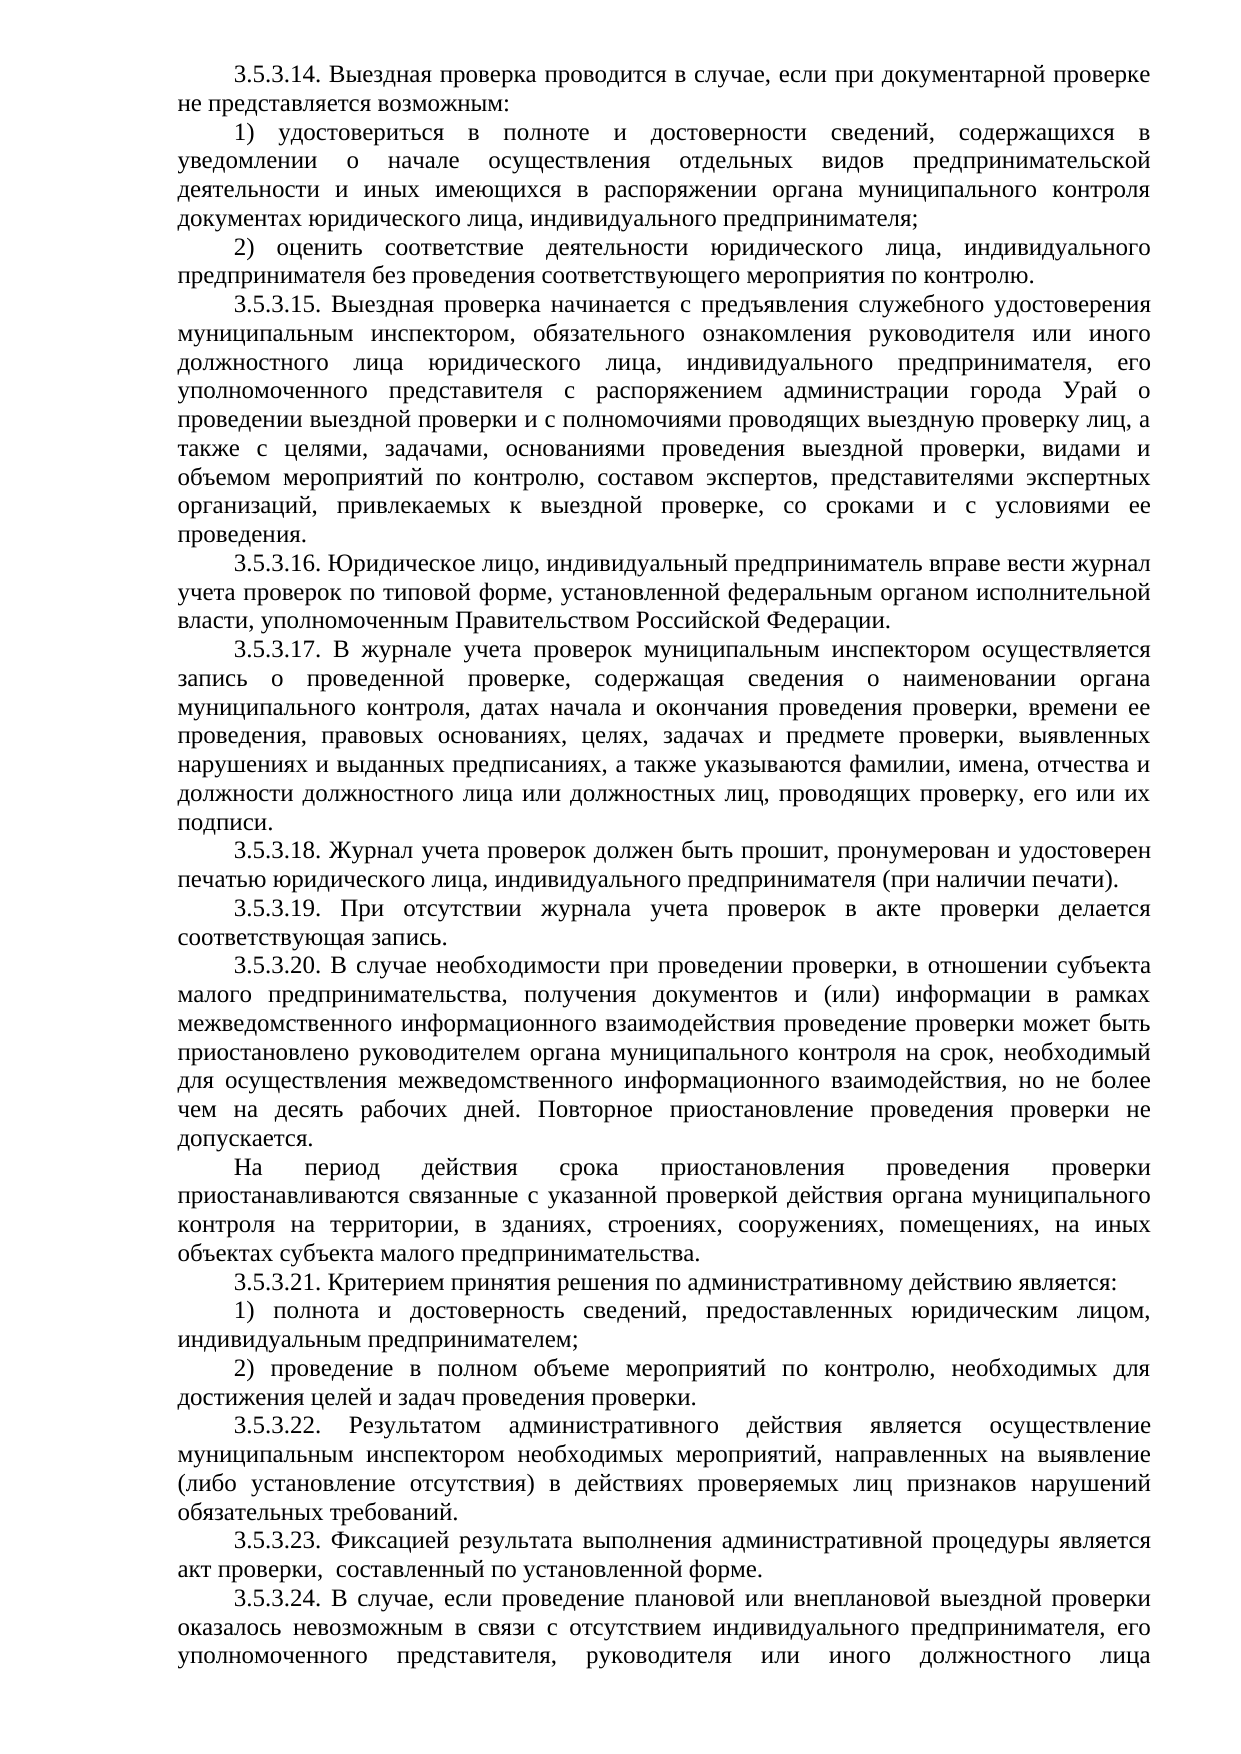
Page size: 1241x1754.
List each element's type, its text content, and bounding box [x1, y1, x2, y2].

text 3.5.3.15. Выездная проверка начинается с предъявления служебного удостоверения муниципальным инспектором, обязательного ознакомления руководителя или иного должностного лица юридического лица, индивидуального предпринимателя, его уполномоченного представителя с распоряжением администрации города Урай о проведении выездной проверки и с полномочиями проводящих выездную проверку лиц, а также с целями, задачами, основаниями проведения выездной проверки, видами и объемом мероприятий по контролю, составом экспертов, представителями экспертных организаций, привлекаемых к выездной проверке, со сроками и с условиями ее проведения. [177, 289, 1152, 548]
text 3.5.3.17. В журнале учета проверок муниципальным инспектором осуществляется запись о проведенной проверке, содержащая сведения о наименовании органа муниципального контроля, датах начала и окончания проведения проверки, времени ее проведения, правовых основаниях, целях, задачах и предмете проверки, выявленных нарушениях и выданных предписаниях, а также указываются фамилии, имена, отчества и должности должностного лица или должностных лиц, проводящих проверку, его или их подписи. [177, 634, 1152, 835]
text 3.5.3.22. Результатом административного действия является осуществление муниципальным инспектором необходимых мероприятий, направленных на выявление (либо установление отсутствия) в действиях проверяемых лиц признаков нарушений обязательных требований. [177, 1410, 1152, 1525]
text 3.5.3.19. При отсутствии журнала учета проверок в акте проверки делается соответствующая запись. [177, 893, 1152, 950]
text 1) полнота и достоверность сведений, предоставленных юридическим лицом, индивидуальным предпринимателем; [177, 1295, 1152, 1353]
text 3.5.3.14. Выездная проверка проводится в случае, если при документарной проверке не представляется возможным: [177, 59, 1152, 117]
text 3.5.3.23. Фиксацией результата выполнения административной процедуры является акт проверки, составленный по установленной форме. [177, 1525, 1152, 1583]
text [177, 1583, 1152, 1669]
text 2) проведение в полном объеме мероприятий по контролю, необходимых для достижения целей и задач проведения проверки. [177, 1353, 1152, 1410]
text 2) оценить соответствие деятельности юридического лица, индивидуального предпринимателя без проведения соответствующего мероприятия по контролю. [177, 232, 1152, 289]
text 3.5.3.16. Юридическое лицо, индивидуальный предприниматель вправе вести журнал учета проверок по типовой форме, установленной федеральным органом исполнительной власти, уполномоченным Правительством Российской Федерации. [177, 548, 1152, 634]
text 1) удостовериться в полноте и достоверности сведений, содержащихся в уведомлении о начале осуществления отдельных видов предпринимательской деятельности и иных имеющихся в распоряжении органа муниципального контроля документах юридического лица, индивидуального предпринимателя; [177, 117, 1152, 232]
text 3.5.3.21. Критерием принятия решения по административному действию является: [177, 1267, 1152, 1295]
text 3.5.3.18. Журнал учета проверок должен быть прошит, пронумерован и удостоверен печатью юридического лица, индивидуального предпринимателя (при наличии печати). [177, 835, 1152, 893]
text На период действия срока приостановления проведения проверки приостанавливаются связанные с указанной проверкой действия органа муниципального контроля на территории, в зданиях, строениях, сооружениях, помещениях, на иных объектах субъекта малого предпринимательства. [177, 1152, 1152, 1267]
text 3.5.3.20. В случае необходимости при проведении проверки, в отношении субъекта малого предпринимательства, получения документов и (или) информации в рамках межведомственного информационного взаимодействия проведение проверки может быть приостановлено руководителем органа муниципального контроля на срок, необходимый для осуществления межведомственного информационного взаимодействия, но не более чем на десять рабочих дней. Повторное приостановление проведения проверки не допускается. [177, 950, 1152, 1152]
